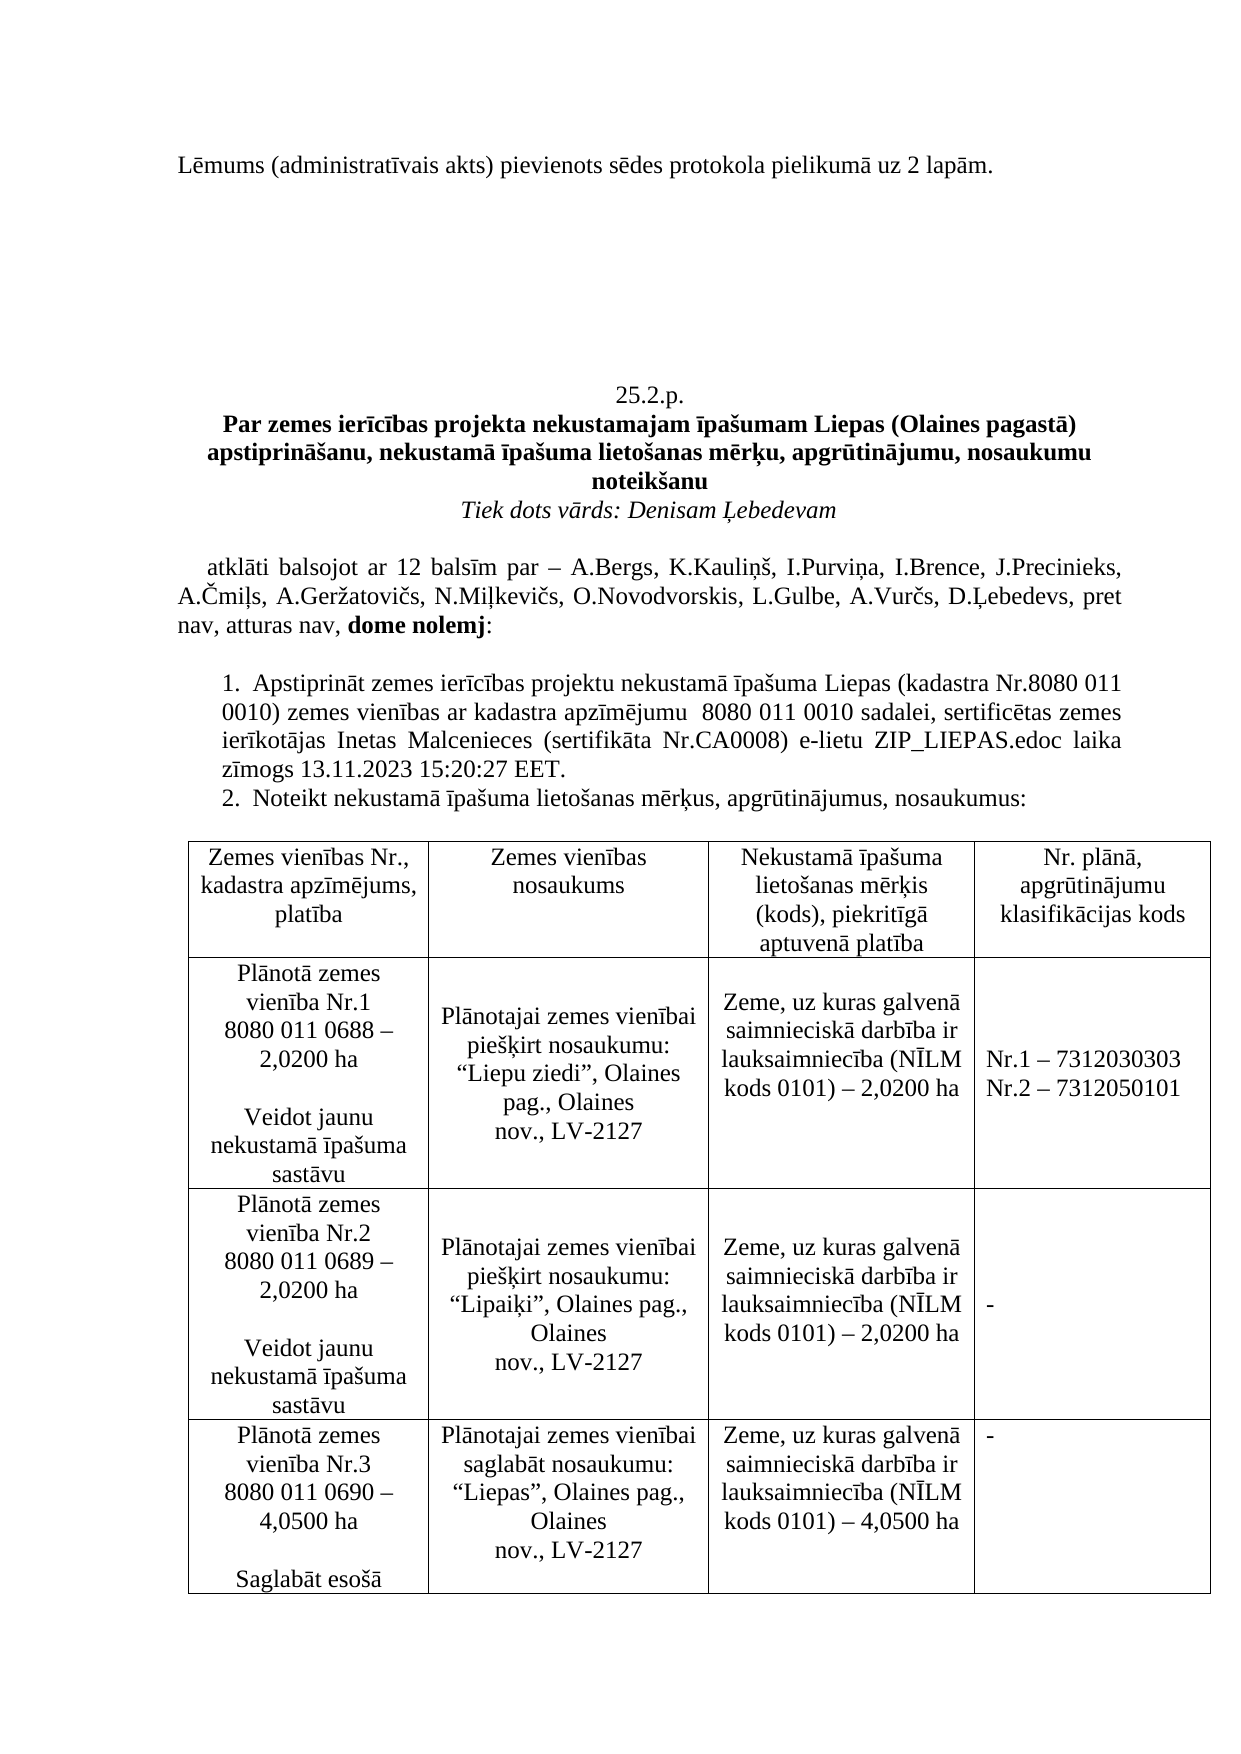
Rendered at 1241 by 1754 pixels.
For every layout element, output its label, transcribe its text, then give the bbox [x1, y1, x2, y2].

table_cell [189, 1420, 428, 1592]
list Apstiprināt zemes ierīcības projektu nekustamā īpašuma Liepas (kadastra Nr.8080 011 0010) zemes vienības ar kadastra apzīmējumu 8080 011 0010 sadalei, sertificētas zemes ierīkotājas Inetas Malcenieces (sertifikāta Nr.CA0008) e-lietu ZIP_LIEPAS.edoc laika zīmogs 13.11.2023 15:20:27 EET. [222, 668, 1122, 783]
text 25.2.p. [177, 380, 1122, 409]
text Tiek dots vārds: Denisam Ļebedevam [177, 495, 1122, 524]
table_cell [429, 1420, 708, 1592]
table_cell Plānotajai zemes vienībai piešķirt nosaukumu: “Liepu ziedi”, Olaines pag., Olaines nov., LV-2127 [429, 958, 708, 1188]
text Par zemes ierīcības projekta nekustamajam īpašumam Liepas (Olaines pagastā) apstiprināšanu, nekustamā īpašuma lietošanas mērķu, apgrūtinājumu, nosaukumu noteikšanu [177, 409, 1122, 495]
text Lēmums (administratīvais akts) pievienots sēdes protokola pielikumā uz 2 lapām. [177, 150, 1122, 179]
table_cell Zeme, uz kuras galvenā saimnieciskā darbība ir lauksaimniecība (NĪLM kods 0101) – 2,0200 ha [709, 958, 974, 1188]
table_cell Zeme, uz kuras galvenā saimnieciskā darbība ir lauksaimniecība (NĪLM kods 0101) – 2,0200 ha [709, 1189, 974, 1419]
table_header Nekustamā īpašuma lietošanas mērķis (kods), piekritīgā aptuvenā platība [709, 842, 974, 957]
list Noteikt nekustamā īpašuma lietošanas mērķus, apgrūtinājumus, nosaukumus: [222, 783, 1122, 812]
table_cell Nr.1 – 7312030303 Nr.2 – 7312050101 [975, 958, 1210, 1188]
table_cell Plānotajai zemes vienībai piešķirt nosaukumu: “Lipaiķi”, Olaines pag., Olaines nov., LV-2127 [429, 1189, 708, 1419]
table_cell - [975, 1420, 1210, 1592]
text atklāti balsojot ar 12 balsīm par – A.Bergs, K.Kauliņš, I.Purviņa, I.Brence, J.Precinieks, A.Čmiļs, A.Geržatovičs, N.Miļkevičs, O.Novodvorskis, L.Gulbe, A.Vurčs, D.Ļebedevs, pret nav, atturas nav, dome nolemj: [177, 552, 1122, 639]
table_cell Plānotā zemes vienība Nr.1 8080 011 0688 – 2,0200 ha Veidot jaunu nekustamā īpašuma sastāvu [189, 958, 428, 1188]
table_header Nr. plānā, apgrūtinājumu klasifikācijas kods [975, 842, 1210, 957]
table_header Zemes vienības Nr., kadastra apzīmējums, platība [189, 842, 428, 957]
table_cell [709, 1420, 974, 1592]
table_cell - [975, 1189, 1210, 1419]
table_cell Plānotā zemes vienība Nr.2 8080 011 0689 – 2,0200 ha Veidot jaunu nekustamā īpašuma sastāvu [189, 1189, 428, 1419]
table_header Zemes vienības nosaukums [429, 842, 708, 957]
